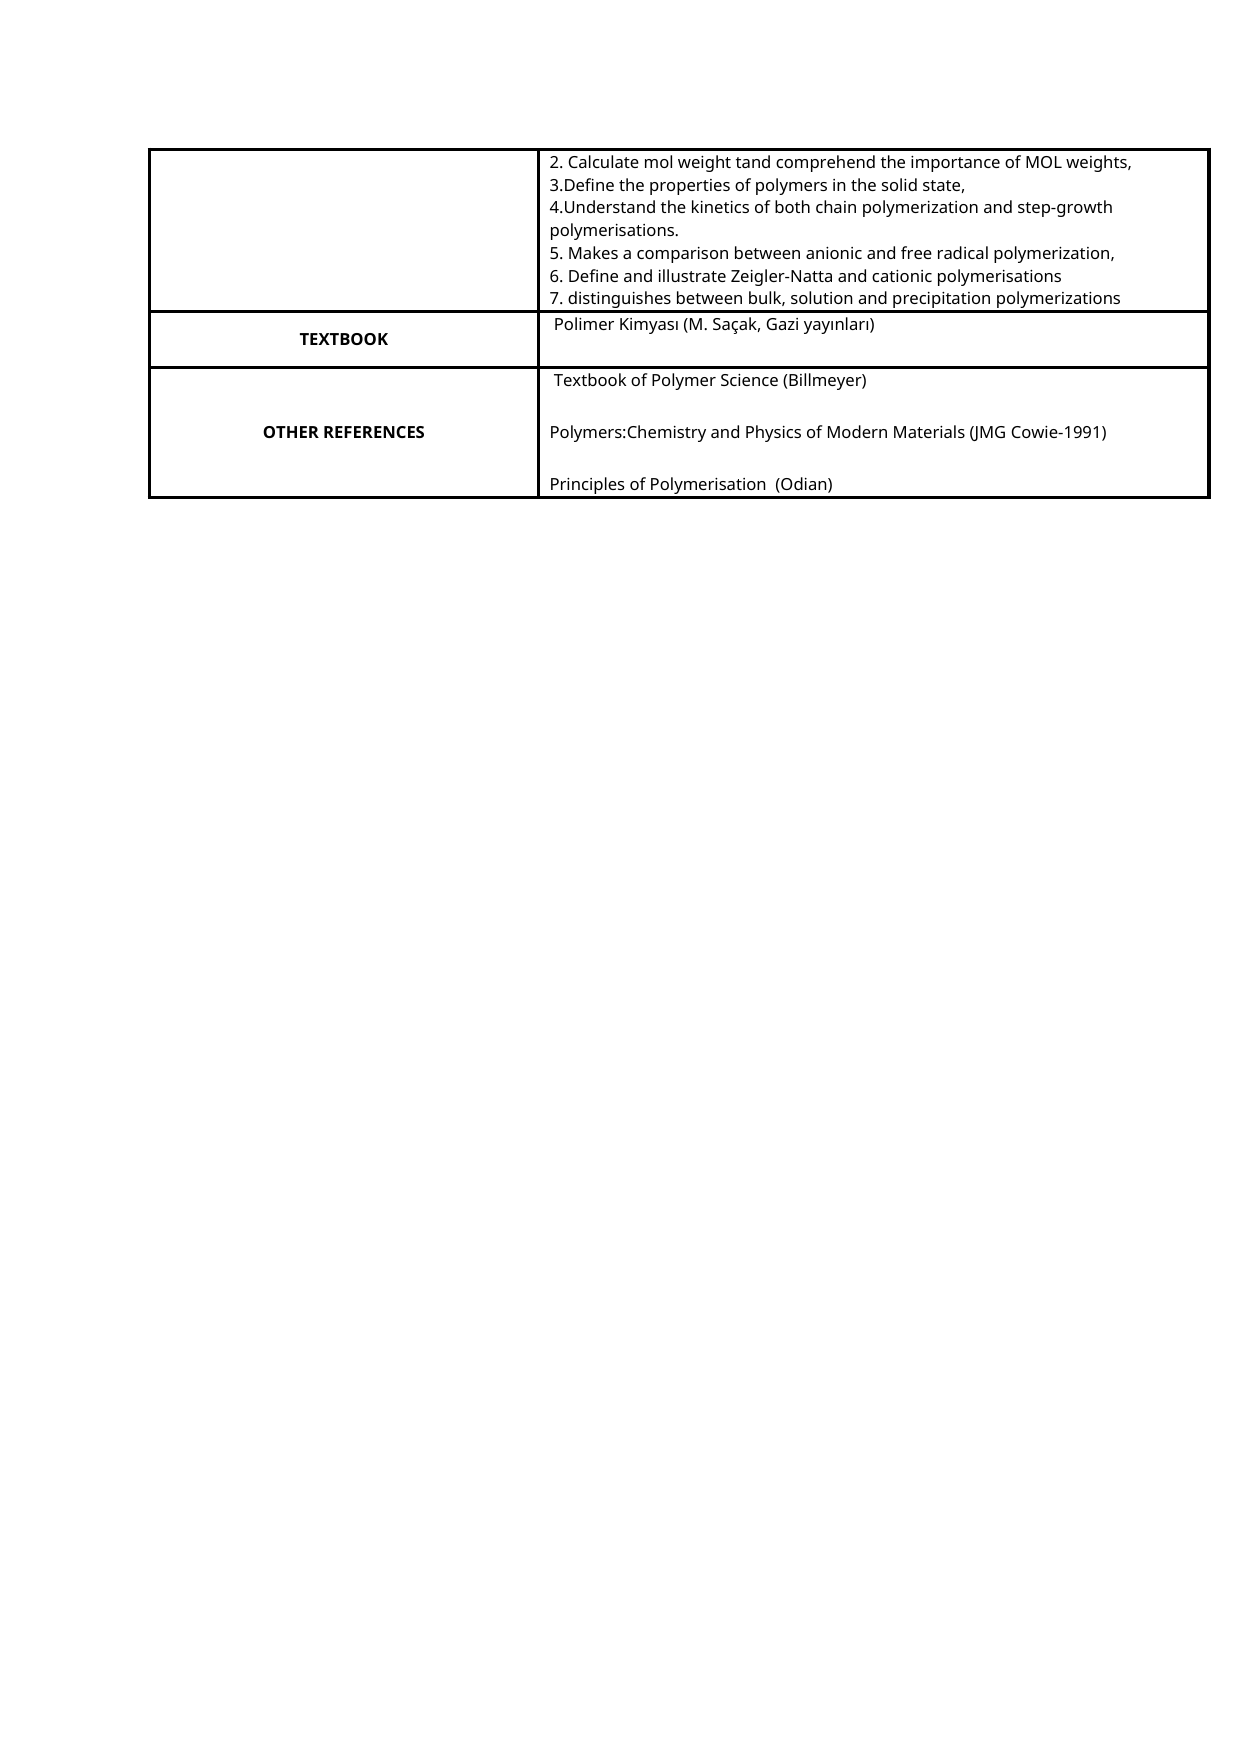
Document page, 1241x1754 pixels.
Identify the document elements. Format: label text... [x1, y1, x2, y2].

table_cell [151, 151, 537, 310]
table_cell Polimer Kimyası (M. Saçak, Gazi yayınları) [540, 313, 1207, 366]
table_cell TEXTBOOK [151, 313, 537, 366]
table_cell OTHER REFERENCES [151, 369, 537, 496]
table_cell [540, 151, 1207, 310]
table_cell Textbook of Polymer Science (Billmeyer) Polymers:Chemistry and Physics of Modern Materials (JMG Cowie-1991) Principles of Polymerisation (Odian) [540, 369, 1207, 496]
